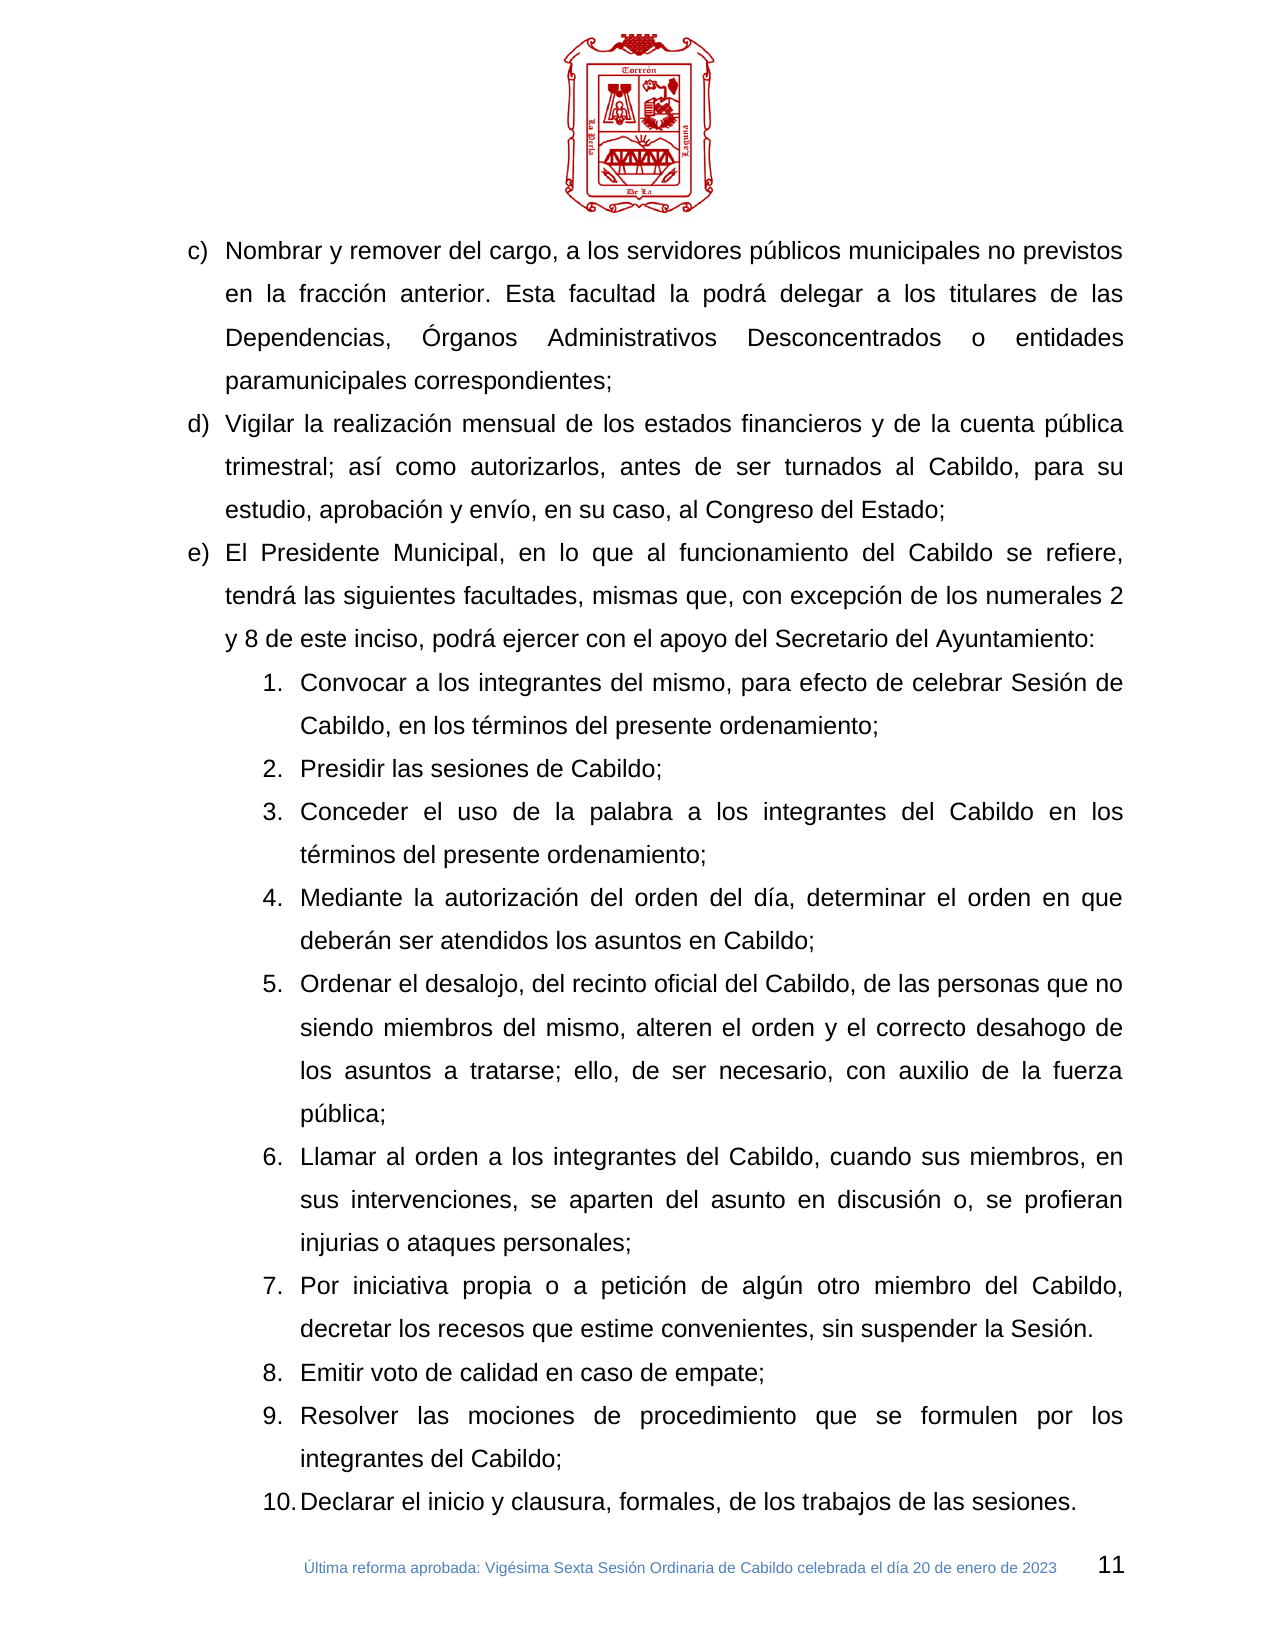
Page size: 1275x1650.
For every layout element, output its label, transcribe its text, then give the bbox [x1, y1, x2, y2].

list Declarar el inicio y clausura, formales, de los trabajos de las sesiones. [262, 1487, 1125, 1516]
list El Presidente Municipal, en lo que al funcionamiento del Cabildo se refiere, tendrá las siguientes facultades, mismas que, con excepción de los numerales 2 y 8 de este inciso, podrá ejercer con el apoyo del Secretario del Ayuntamiento: [187, 538, 1125, 653]
list Por iniciativa propia o a petición de algún otro miembro del Cabildo, decretar los recesos que estime convenientes, sin suspender la Sesión. [262, 1271, 1125, 1343]
list Vigilar la realización mensual de los estados financieros y de la cuenta pública trimestral; así como autorizarlos, antes de ser turnados al Cabildo, para su estudio, aprobación y envío, en su caso, al Congreso del Estado; [187, 409, 1125, 524]
list Convocar a los integrantes del mismo, para efecto de celebrar Sesión de Cabildo, en los términos del presente ordenamiento; [262, 668, 1125, 739]
list Ordenar el desalojo, del recinto oficial del Cabildo, de las personas que no siendo miembros del mismo, alteren el orden y el correcto desahogo de los asuntos a tratarse; ello, de ser necesario, con auxilio de la fuerza pública; [262, 969, 1125, 1128]
list Llamar al orden a los integrantes del Cabildo, cuando sus miembros, en sus intervenciones, se aparten del asunto en discusión o, se profieran injurias o ataques personales; [262, 1142, 1125, 1257]
list Nombrar y remover del cargo, a los servidores públicos municipales no previstos en la fracción anterior. Esta facultad la podrá delegar a los titulares de las Dependencias, Órganos Administrativos Desconcentrados o entidades paramunicipales correspondientes; [187, 236, 1125, 394]
list Conceder el uso de la palabra a los integrantes del Cabildo en los términos del presente ordenamiento; [262, 797, 1125, 869]
list Mediante la autorización del orden del día, determinar el orden en que deberán ser atendidos los asuntos en Cabildo; [262, 883, 1125, 955]
list Resolver las mociones de procedimiento que se formulen por los integrantes del Cabildo; [262, 1401, 1125, 1473]
picture [540, 28, 735, 218]
list Presidir las sesiones de Cabildo; [262, 754, 1125, 783]
list Emitir voto de calidad en caso de empate; [262, 1358, 1125, 1386]
